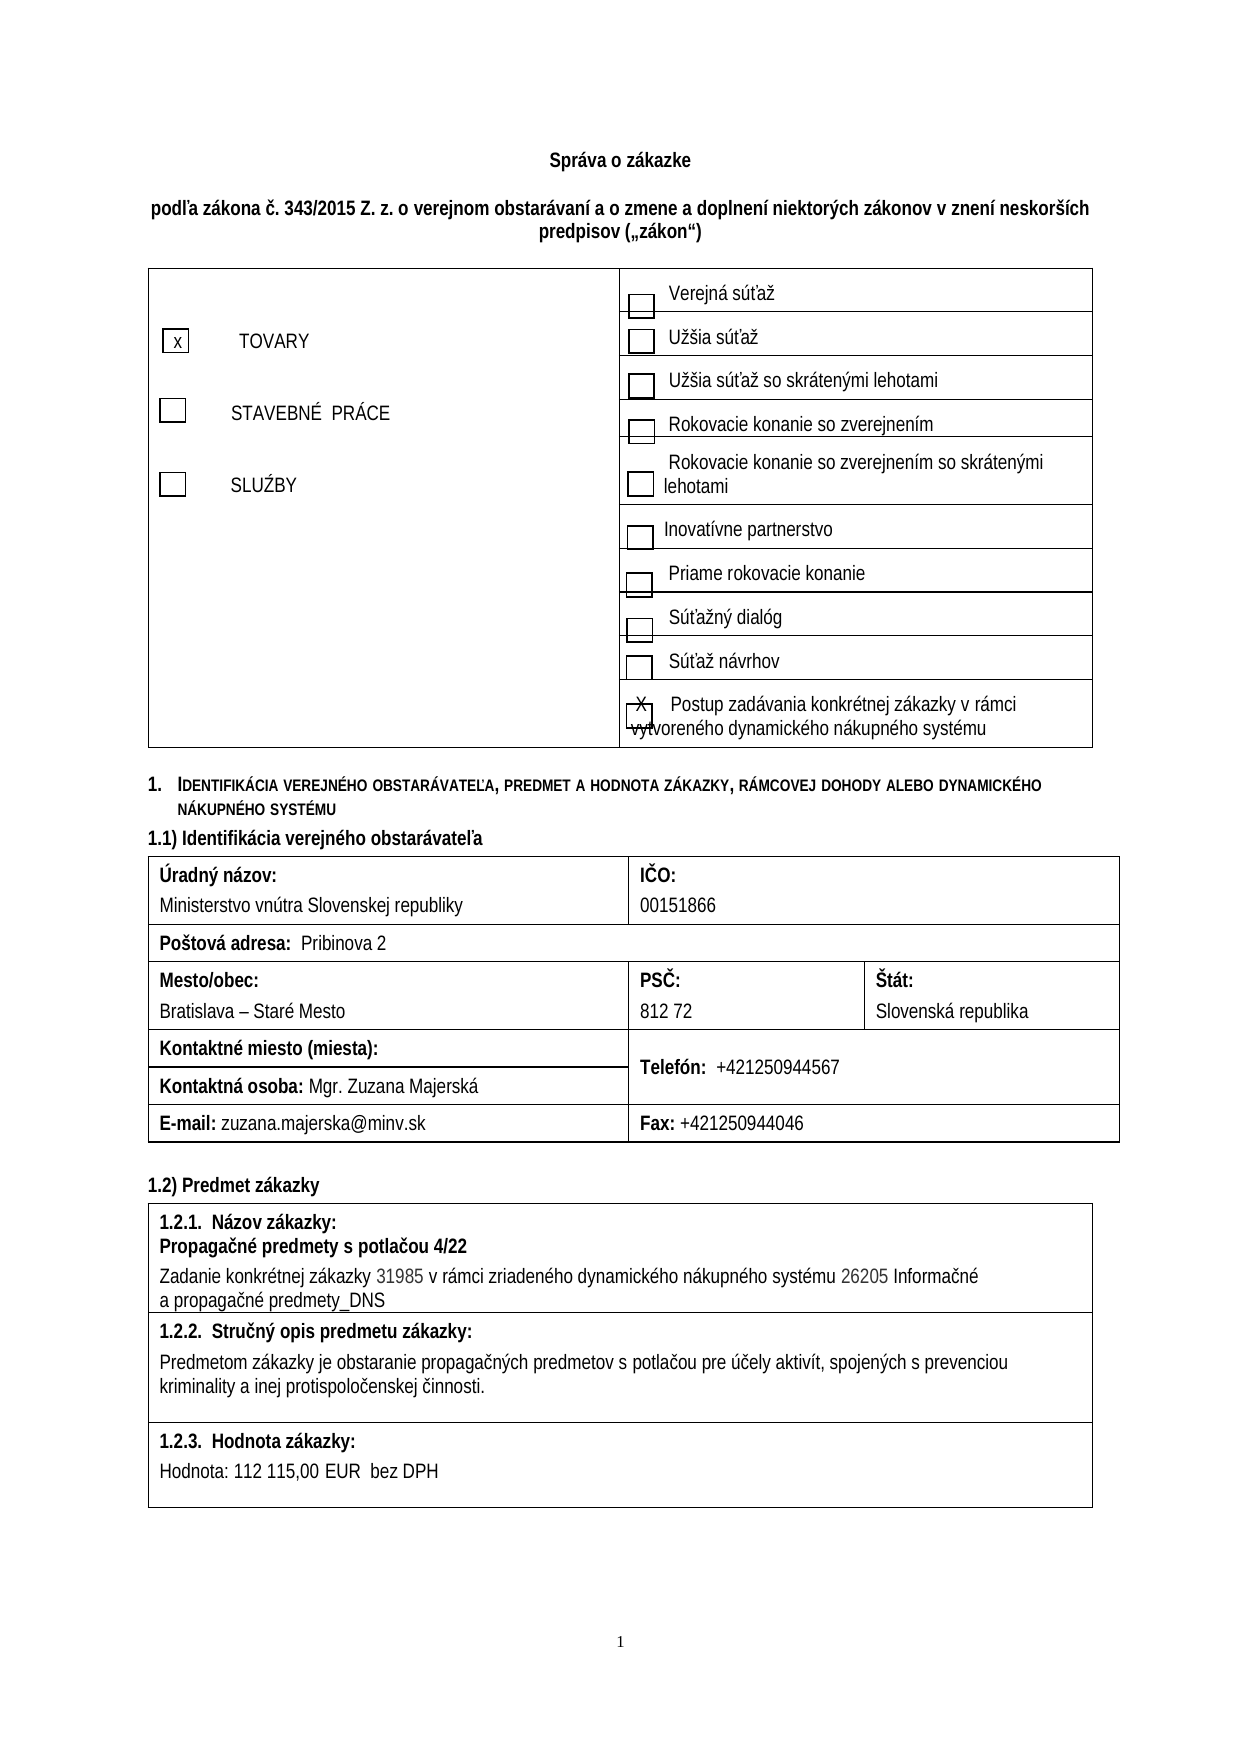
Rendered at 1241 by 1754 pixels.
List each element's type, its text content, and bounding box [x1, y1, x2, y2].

table_cell Kontaktné miesto (miesta): [149, 1030, 628, 1066]
table_cell Priame rokovacie konanie [620, 549, 1092, 591]
table_cell Užšia súťaž so skrátenými lehotami [620, 356, 1092, 399]
table_header x TOVARY STAVEBNÉ PRÁCE SLUŹBY [149, 269, 619, 747]
table_cell Inovatívne partnerstvo [620, 505, 1092, 548]
text 1.2) Predmet zákazky [148, 1173, 1093, 1197]
table_cell Rokovacie konanie so zverejnením so skrátenými lehotami [620, 437, 1092, 504]
text 1.1) Identifikácia verejného obstarávateľa [148, 826, 1093, 850]
table_cell E-mail: zuzana.majerska@minv.sk [149, 1105, 628, 1141]
table_cell Poštová adresa: Pribinova 2 [149, 925, 1119, 961]
table_cell Súťažný dialóg [620, 593, 1092, 635]
table_cell Užšia súťaž [620, 312, 1092, 355]
table_cell 1.2.2. Stručný opis predmetu zákazky: Predmetom zákazky je obstaranie propagačných predmetov s potlačou pre účely aktivít, spojených s prevenciou kriminality a inej protispoločenskej činnosti. [149, 1313, 1092, 1422]
table_header Verejná súťaž [620, 269, 1092, 311]
table_cell Telefón: +421250944567 [629, 1030, 1119, 1104]
table_cell Mesto/obec: Bratislava – Staré Mesto [149, 962, 628, 1029]
table_cell 1.2.3. Hodnota zákazky: Hodnota: 112 115,00 EUR bez DPH [149, 1423, 1092, 1507]
text podľa zákona č. 343/2015 Z. z. o verejnom obstarávaní a o zmene a doplnení niektorých zákonov v znení neskorších predpisov („zákon“) [148, 196, 1093, 243]
text Správa o zákazke [148, 148, 1093, 172]
table_header IČO: 00151866 [629, 857, 1119, 924]
table_cell Štát: Slovenská republika [865, 962, 1119, 1029]
table_cell Súťaž návrhov [620, 636, 1092, 679]
table_cell X Postup zadávania konkrétnej zákazky v rámci vytvoreného dynamického nákupného systému [620, 680, 1092, 747]
table_cell Fax: +421250944046 [629, 1105, 1119, 1141]
text 1. Identifikácia verejného obstarávateľa, predmet a hodnota zákazky, rámcovej dohody alebo dynamického nákupného systému [148, 772, 1093, 819]
table_cell Rokovacie konanie so zverejnením [620, 400, 1092, 436]
table_header Úradný názov: Ministerstvo vnútra Slovenskej republiky [149, 857, 628, 924]
table_cell Kontaktná osoba: Mgr. Zuzana Majerská [149, 1068, 628, 1104]
table_cell PSČ: 812 72 [629, 962, 864, 1029]
table_header 1.2.1. Názov zákazky: Propagačné predmety s potlačou 4/22 Zadanie konkrétnej zákazky 31985 v rámci zriadeného dynamického nákupného systému 26205 Informačné a propagačné predmety_DNS [149, 1204, 1092, 1312]
